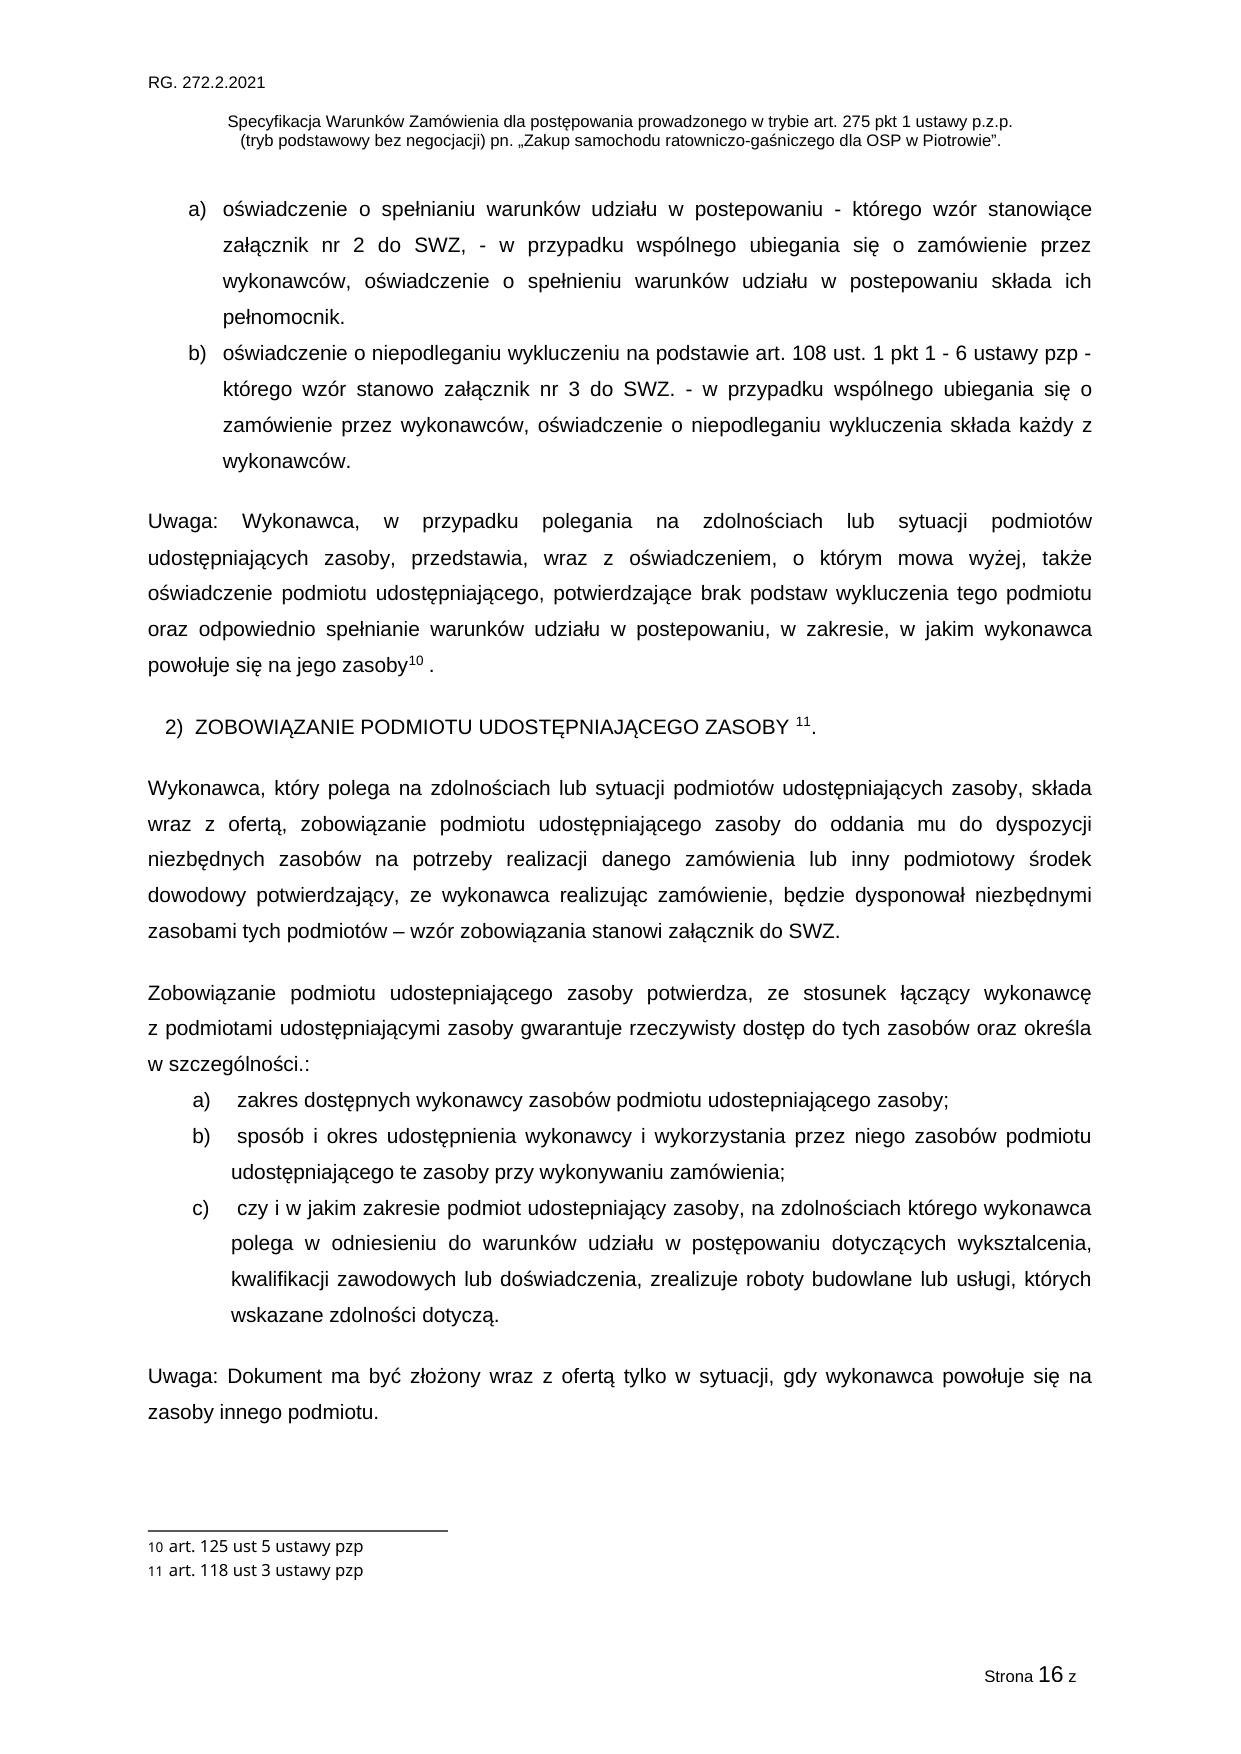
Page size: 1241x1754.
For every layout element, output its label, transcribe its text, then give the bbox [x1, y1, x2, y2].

text Zobowiązanie podmiotu udostepniającego zasoby potwierdza, ze stosunek łączący wykonawcę z podmiotami udostępniającymi zasoby gwarantuje rzeczywisty dostęp do tych zasobów oraz określa w szczególności.: [148, 980, 1093, 1076]
list oświadczenie o spełnianiu warunków udziału w postepowaniu - którego wzór stanowiące załącznik nr 2 do SWZ, - w przypadku wspólnego ubiegania się o zamówienie przez wykonawców, oświadczenie o spełnieniu warunków udziału w postepowaniu składa ich pełnomocnik. [188, 197, 1093, 329]
list sposób i okres udostępnienia wykonawcy i wykorzystania przez niego zasobów podmiotu udostępniającego te zasoby przy wykonywaniu zamówienia; [192, 1124, 1093, 1183]
text Uwaga: Wykonawca, w przypadku polegania na zdolnościach lub sytuacji podmiotów udostępniających zasoby, przedstawia, wraz z oświadczeniem, o którym mowa wyżej, także oświadczenie podmiotu udostępniającego, potwierdzające brak podstaw wykluczenia tego podmiotu oraz odpowiednio spełnianie warunków udziału w postepowaniu, w zakresie, w jakim wykonawca powołuje się na jego zasoby10 . [148, 509, 1093, 677]
list art. 125 ust 5 ustawy pzp [148, 1535, 1107, 1557]
text Wykonawca, który polega na zdolnościach lub sytuacji podmiotów udostępniających zasoby, składa wraz z ofertą, zobowiązanie podmiotu udostępniającego zasoby do oddania mu do dyspozycji niezbędnych zasobów na potrzeby realizacji danego zamówienia lub inny podmiotowy środek dowodowy potwierdzający, ze wykonawca realizując zamówienie, będzie dysponował niezbędnymi zasobami tych podmiotów – wzór zobowiązania stanowi załącznik do SWZ. [148, 775, 1093, 943]
list czy i w jakim zakresie podmiot udostepniający zasoby, na zdolnościach którego wykonawca polega w odniesieniu do warunków udziału w postępowaniu dotyczących wyksztalcenia, kwalifikacji zawodowych lub doświadczenia, zrealizuje roboty budowlane lub usługi, których wskazane zdolności dotyczą. [192, 1195, 1093, 1327]
list art. 118 ust 3 ustawy pzp [148, 1558, 1107, 1581]
list zakres dostępnych wykonawcy zasobów podmiotu udostepniającego zasoby; [192, 1088, 1107, 1112]
text Uwaga: Dokument ma być złożony wraz z ofertą tylko w sytuacji, gdy wykonawca powołuje się na zasoby innego podmiotu. [148, 1364, 1093, 1424]
list oświadczenie o niepodleganiu wykluczeniu na podstawie art. 108 ust. 1 pkt 1 - 6 ustawy pzp - którego wzór stanowo załącznik nr 3 do SWZ. - w przypadku wspólnego ubiegania się o zamówienie przez wykonawców, oświadczenie o niepodleganiu wykluczenia składa każdy z wykonawców. [188, 341, 1093, 472]
list ZOBOWIĄZANIE PODMIOTU UDOSTĘPNIAJĄCEGO ZASOBY 11. [165, 714, 1107, 738]
